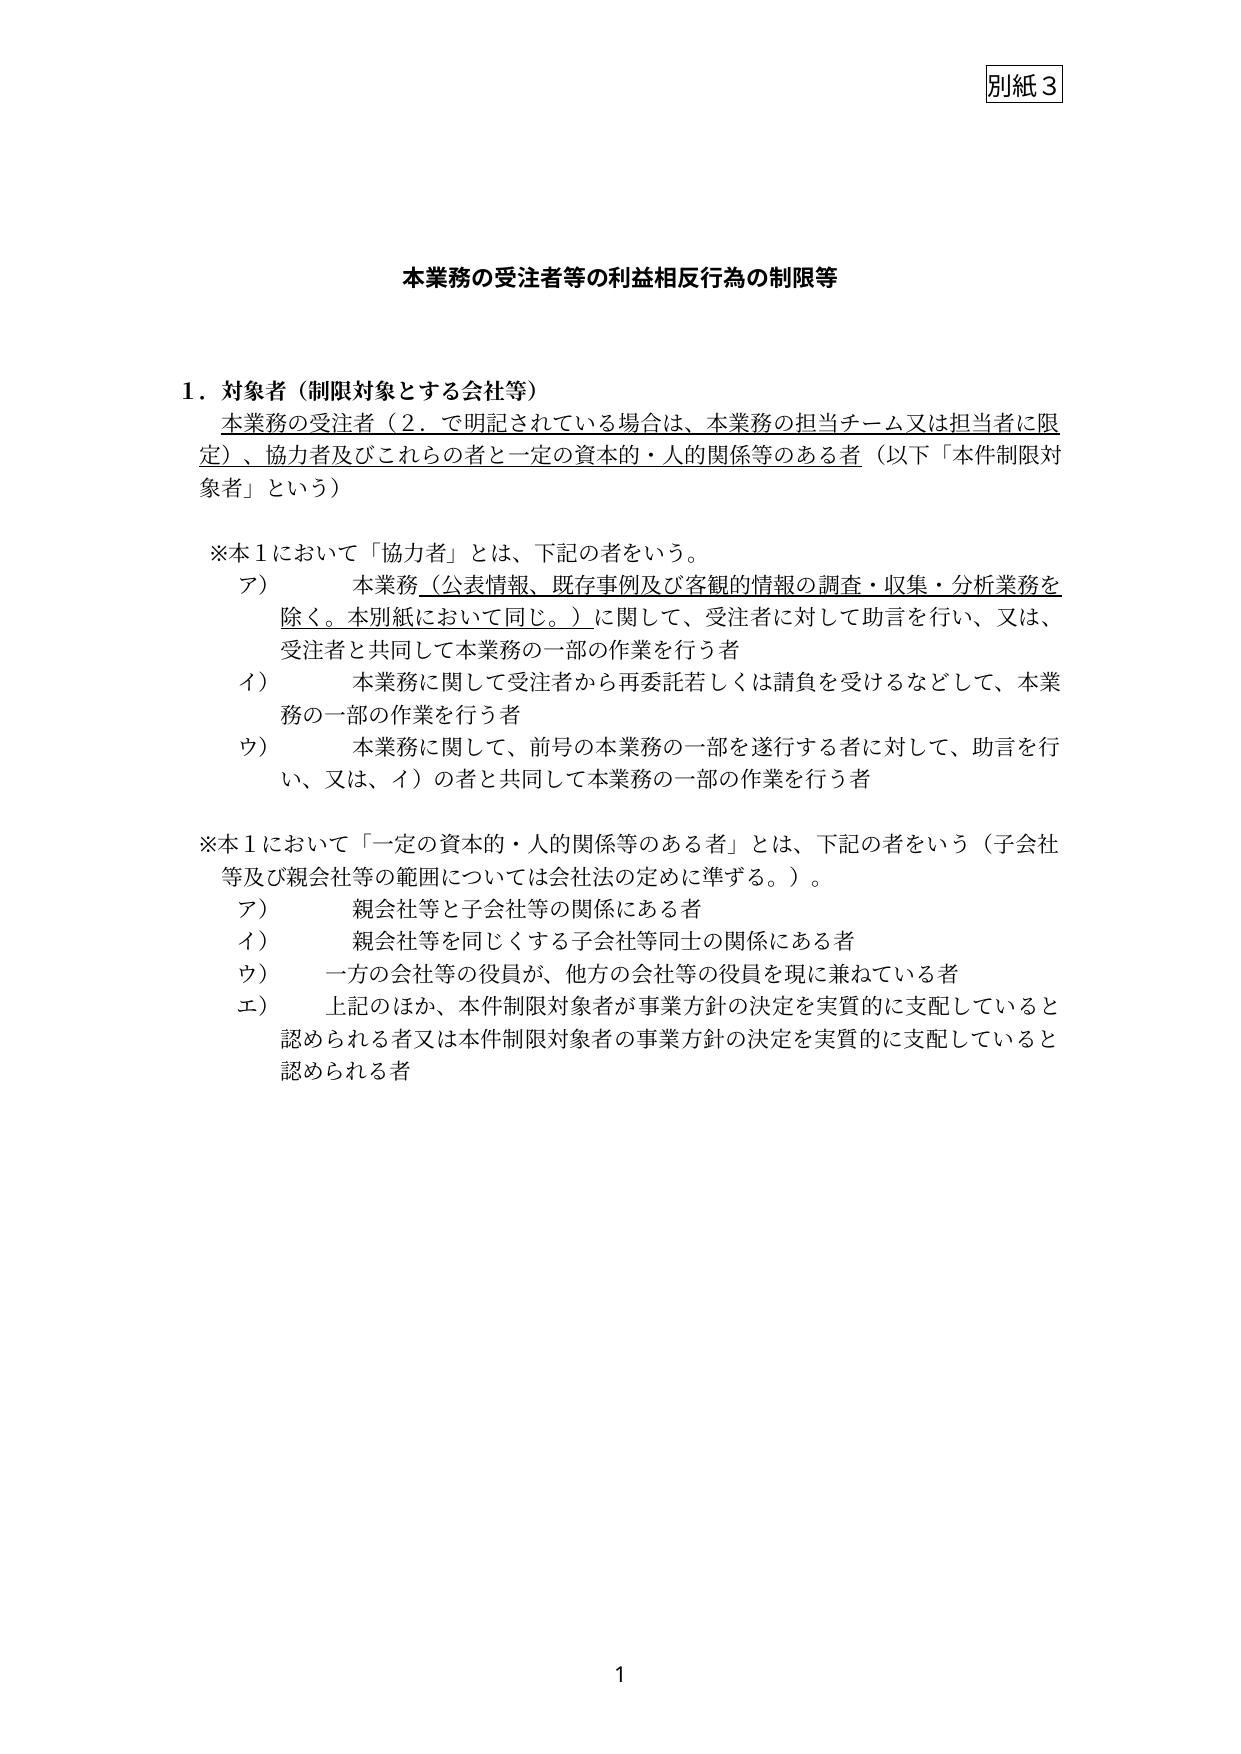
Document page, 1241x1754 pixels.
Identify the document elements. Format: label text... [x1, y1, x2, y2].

text 本業務の受注者（２．で明記されている場合は、本業務の担当チーム又は担当者に限定）、協力者及びこれらの者と一定の資本的・人的関係等のある者（以下「本件制限対象者」という） [199, 406, 1063, 503]
list 一方の会社等の役員が、他方の会社等の役員を現に兼ねている者 [236, 957, 1063, 989]
list 上記のほか、本件制限対象者が事業方針の決定を実質的に支配していると認められる者又は本件制限対象者の事業方針の決定を実質的に支配していると認められる者 [236, 989, 1063, 1086]
list 本業務に関して受注者から再委託若しくは請負を受けるなどして、本業務の一部の作業を行う者 [237, 665, 1063, 730]
list 本業務（公表情報、既存事例及び客観的情報の調査・収集・分析業務を除く。本別紙において同じ。）に関して、受注者に対して助言を行い、又は、受注者と共同して本業務の一部の作業を行う者 [237, 568, 1063, 665]
text ※本１において「一定の資本的・人的関係等のある者」とは、下記の者をいう（子会社等及び親会社等の範囲については会社法の定めに準ずる。）。 [199, 827, 1063, 892]
text 本業務の受注者等の利益相反行為の制限等 [177, 244, 1063, 309]
list 本業務に関して、前号の本業務の一部を遂行する者に対して、助言を行い、又は、イ）の者と共同して本業務の一部の作業を行う者 [237, 730, 1063, 794]
list 親会社等と子会社等の関係にある者 [236, 892, 1063, 924]
list 親会社等を同じくする子会社等同士の関係にある者 [236, 924, 1063, 957]
text ※本１において「協力者」とは、下記の者をいう。 [177, 535, 1063, 568]
text １．対象者（制限対象とする会社等） [177, 373, 1063, 406]
